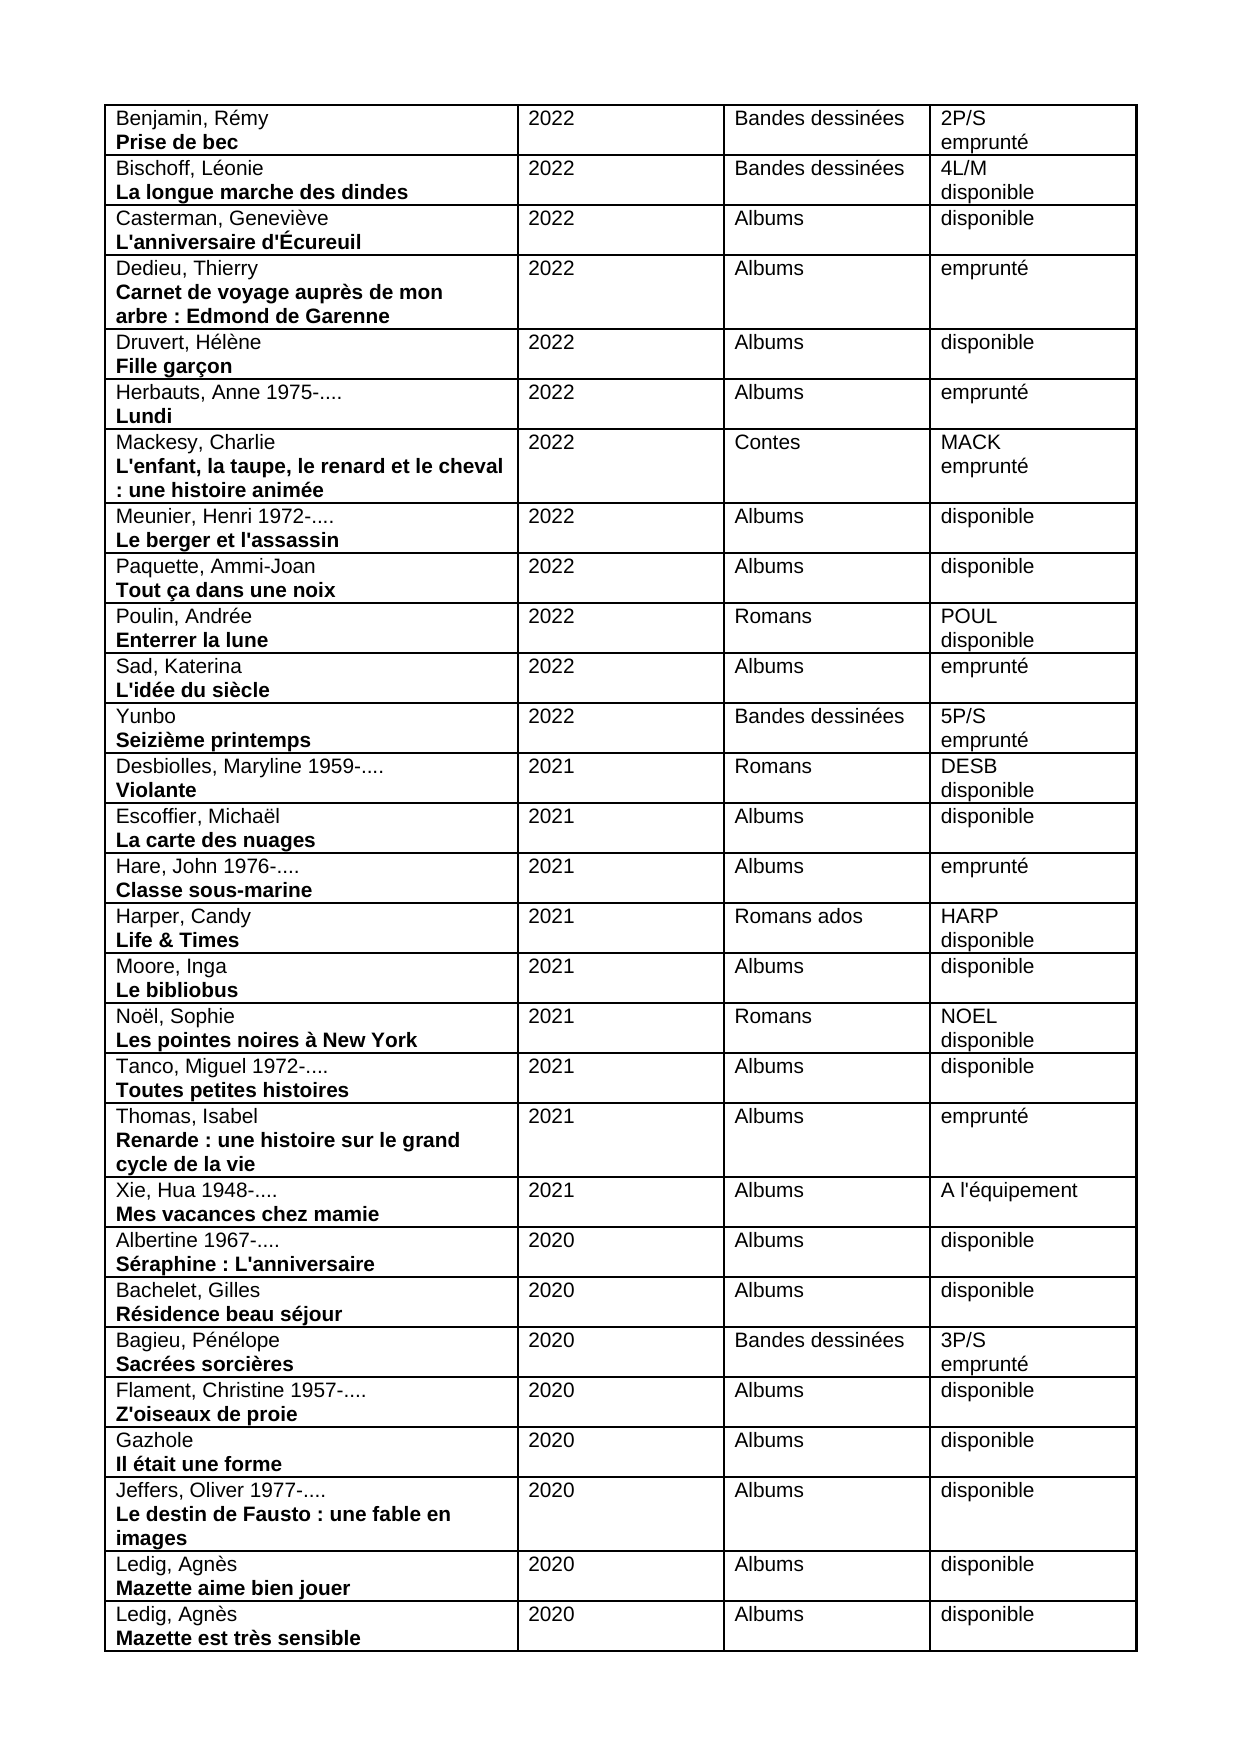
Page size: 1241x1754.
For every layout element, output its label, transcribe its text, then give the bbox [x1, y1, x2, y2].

table_cell Harper, Candy Life & Times [106, 904, 517, 952]
table_cell disponible [931, 1602, 1135, 1650]
table_cell Dedieu, Thierry Carnet de voyage auprès de mon arbre : Edmond de Garenne [106, 256, 517, 328]
table_cell Bandes dessinées [725, 156, 929, 204]
table_cell HARP disponible [931, 904, 1135, 952]
table_cell disponible [931, 504, 1135, 552]
table_cell Albums [725, 1428, 929, 1476]
table_cell 2021 [519, 1178, 723, 1226]
table_cell Romans [725, 1004, 929, 1052]
table_cell Flament, Christine 1957-.... Z'oiseaux de proie [106, 1378, 517, 1426]
table_cell Benjamin, Rémy Prise de bec [106, 106, 517, 154]
table_cell Bagieu, Pénélope Sacrées sorcières [106, 1328, 517, 1376]
table_cell 5P/S emprunté [931, 704, 1135, 752]
table_cell Desbiolles, Maryline 1959-.... Violante [106, 754, 517, 802]
table_cell Contes [725, 430, 929, 502]
table_cell Thomas, Isabel Renarde : une histoire sur le grand cycle de la vie [106, 1104, 517, 1176]
table_cell emprunté [931, 256, 1135, 328]
table_cell 2021 [519, 1004, 723, 1052]
table_cell 2022 [519, 380, 723, 428]
table_cell 2021 [519, 1104, 723, 1176]
table_cell Noël, Sophie Les pointes noires à New York [106, 1004, 517, 1052]
table_cell Hare, John 1976-.... Classe sous-marine [106, 854, 517, 902]
table_cell Poulin, Andrée Enterrer la lune [106, 604, 517, 652]
table_cell 2020 [519, 1228, 723, 1276]
table_cell 2020 [519, 1328, 723, 1376]
table_cell disponible [931, 1478, 1135, 1550]
table_cell Albums [725, 1552, 929, 1600]
table_cell 2022 [519, 654, 723, 702]
table_cell Romans ados [725, 904, 929, 952]
table_cell 2022 [519, 106, 723, 154]
table_cell 2021 [519, 804, 723, 852]
table_cell Albums [725, 804, 929, 852]
table_cell emprunté [931, 854, 1135, 902]
table_cell Moore, Inga Le bibliobus [106, 954, 517, 1002]
table_cell disponible [931, 1228, 1135, 1276]
table_cell Albums [725, 554, 929, 602]
table_cell 2022 [519, 256, 723, 328]
table_cell Albums [725, 854, 929, 902]
table_cell Albums [725, 330, 929, 378]
table_cell 2P/S emprunté [931, 106, 1135, 154]
table_cell Albums [725, 654, 929, 702]
table_cell disponible [931, 1278, 1135, 1326]
table_cell disponible [931, 1552, 1135, 1600]
table_cell Herbauts, Anne 1975-.... Lundi [106, 380, 517, 428]
table_cell Albums [725, 1602, 929, 1650]
table_cell 2022 [519, 430, 723, 502]
table_cell Casterman, Geneviève L'anniversaire d'Écureuil [106, 206, 517, 254]
table_cell Albums [725, 504, 929, 552]
table_cell DESB disponible [931, 754, 1135, 802]
table_cell Albums [725, 1104, 929, 1176]
table_cell Albums [725, 1278, 929, 1326]
table_cell Bandes dessinées [725, 704, 929, 752]
table_cell emprunté [931, 1104, 1135, 1176]
table_cell Albums [725, 1178, 929, 1226]
table_cell Jeffers, Oliver 1977-.... Le destin de Fausto : une fable en images [106, 1478, 517, 1550]
table_cell Xie, Hua 1948-.... Mes vacances chez mamie [106, 1178, 517, 1226]
table_cell POUL disponible [931, 604, 1135, 652]
table_cell Albums [725, 954, 929, 1002]
table_cell disponible [931, 954, 1135, 1002]
table_cell disponible [931, 1378, 1135, 1426]
table_cell 2022 [519, 504, 723, 552]
table_cell 2020 [519, 1552, 723, 1600]
table_cell emprunté [931, 380, 1135, 428]
table_cell 2022 [519, 704, 723, 752]
table_cell Bachelet, Gilles Résidence beau séjour [106, 1278, 517, 1326]
table_cell Bischoff, Léonie La longue marche des dindes [106, 156, 517, 204]
table_cell A l'équipement [931, 1178, 1135, 1226]
table_cell 2021 [519, 1054, 723, 1102]
table_cell 2022 [519, 156, 723, 204]
table_cell Paquette, Ammi-Joan Tout ça dans une noix [106, 554, 517, 602]
table_cell Albums [725, 1054, 929, 1102]
table_cell disponible [931, 1054, 1135, 1102]
table_cell 2022 [519, 554, 723, 602]
table_cell 2022 [519, 330, 723, 378]
table_cell Mackesy, Charlie L'enfant, la taupe, le renard et le cheval : une histoire animée [106, 430, 517, 502]
table_cell 2020 [519, 1278, 723, 1326]
table_cell Yunbo Seizième printemps [106, 704, 517, 752]
table_cell Escoffier, Michaël La carte des nuages [106, 804, 517, 852]
table_cell Sad, Katerina L'idée du siècle [106, 654, 517, 702]
table_cell 4L/M disponible [931, 156, 1135, 204]
table_cell 2021 [519, 954, 723, 1002]
table_cell Ledig, Agnès Mazette aime bien jouer [106, 1552, 517, 1600]
table_cell Albertine 1967-.... Séraphine : L'anniversaire [106, 1228, 517, 1276]
table_cell disponible [931, 1428, 1135, 1476]
table_cell disponible [931, 330, 1135, 378]
table_cell Gazhole Il était une forme [106, 1428, 517, 1476]
table_cell 2021 [519, 904, 723, 952]
table_cell 2022 [519, 604, 723, 652]
table_cell Bandes dessinées [725, 106, 929, 154]
table_cell 2022 [519, 206, 723, 254]
table_cell Romans [725, 604, 929, 652]
table_cell Albums [725, 1228, 929, 1276]
table_cell Albums [725, 380, 929, 428]
table_cell Albums [725, 1378, 929, 1426]
table_cell Ledig, Agnès Mazette est très sensible [106, 1602, 517, 1650]
table_cell NOEL disponible [931, 1004, 1135, 1052]
table_cell disponible [931, 554, 1135, 602]
table_cell disponible [931, 804, 1135, 852]
table_cell Albums [725, 1478, 929, 1550]
table_cell Tanco, Miguel 1972-.... Toutes petites histoires [106, 1054, 517, 1102]
table_cell emprunté [931, 654, 1135, 702]
table_cell Albums [725, 256, 929, 328]
table_cell 2020 [519, 1602, 723, 1650]
table_cell Druvert, Hélène Fille garçon [106, 330, 517, 378]
table_cell disponible [931, 206, 1135, 254]
table_cell 3P/S emprunté [931, 1328, 1135, 1376]
table_cell 2020 [519, 1378, 723, 1426]
table_cell 2020 [519, 1478, 723, 1550]
table_cell Romans [725, 754, 929, 802]
table_cell 2021 [519, 754, 723, 802]
table_cell 2021 [519, 854, 723, 902]
table_cell Albums [725, 206, 929, 254]
table_cell Bandes dessinées [725, 1328, 929, 1376]
table_cell MACK emprunté [931, 430, 1135, 502]
table_cell 2020 [519, 1428, 723, 1476]
table_cell Meunier, Henri 1972-.... Le berger et l'assassin [106, 504, 517, 552]
